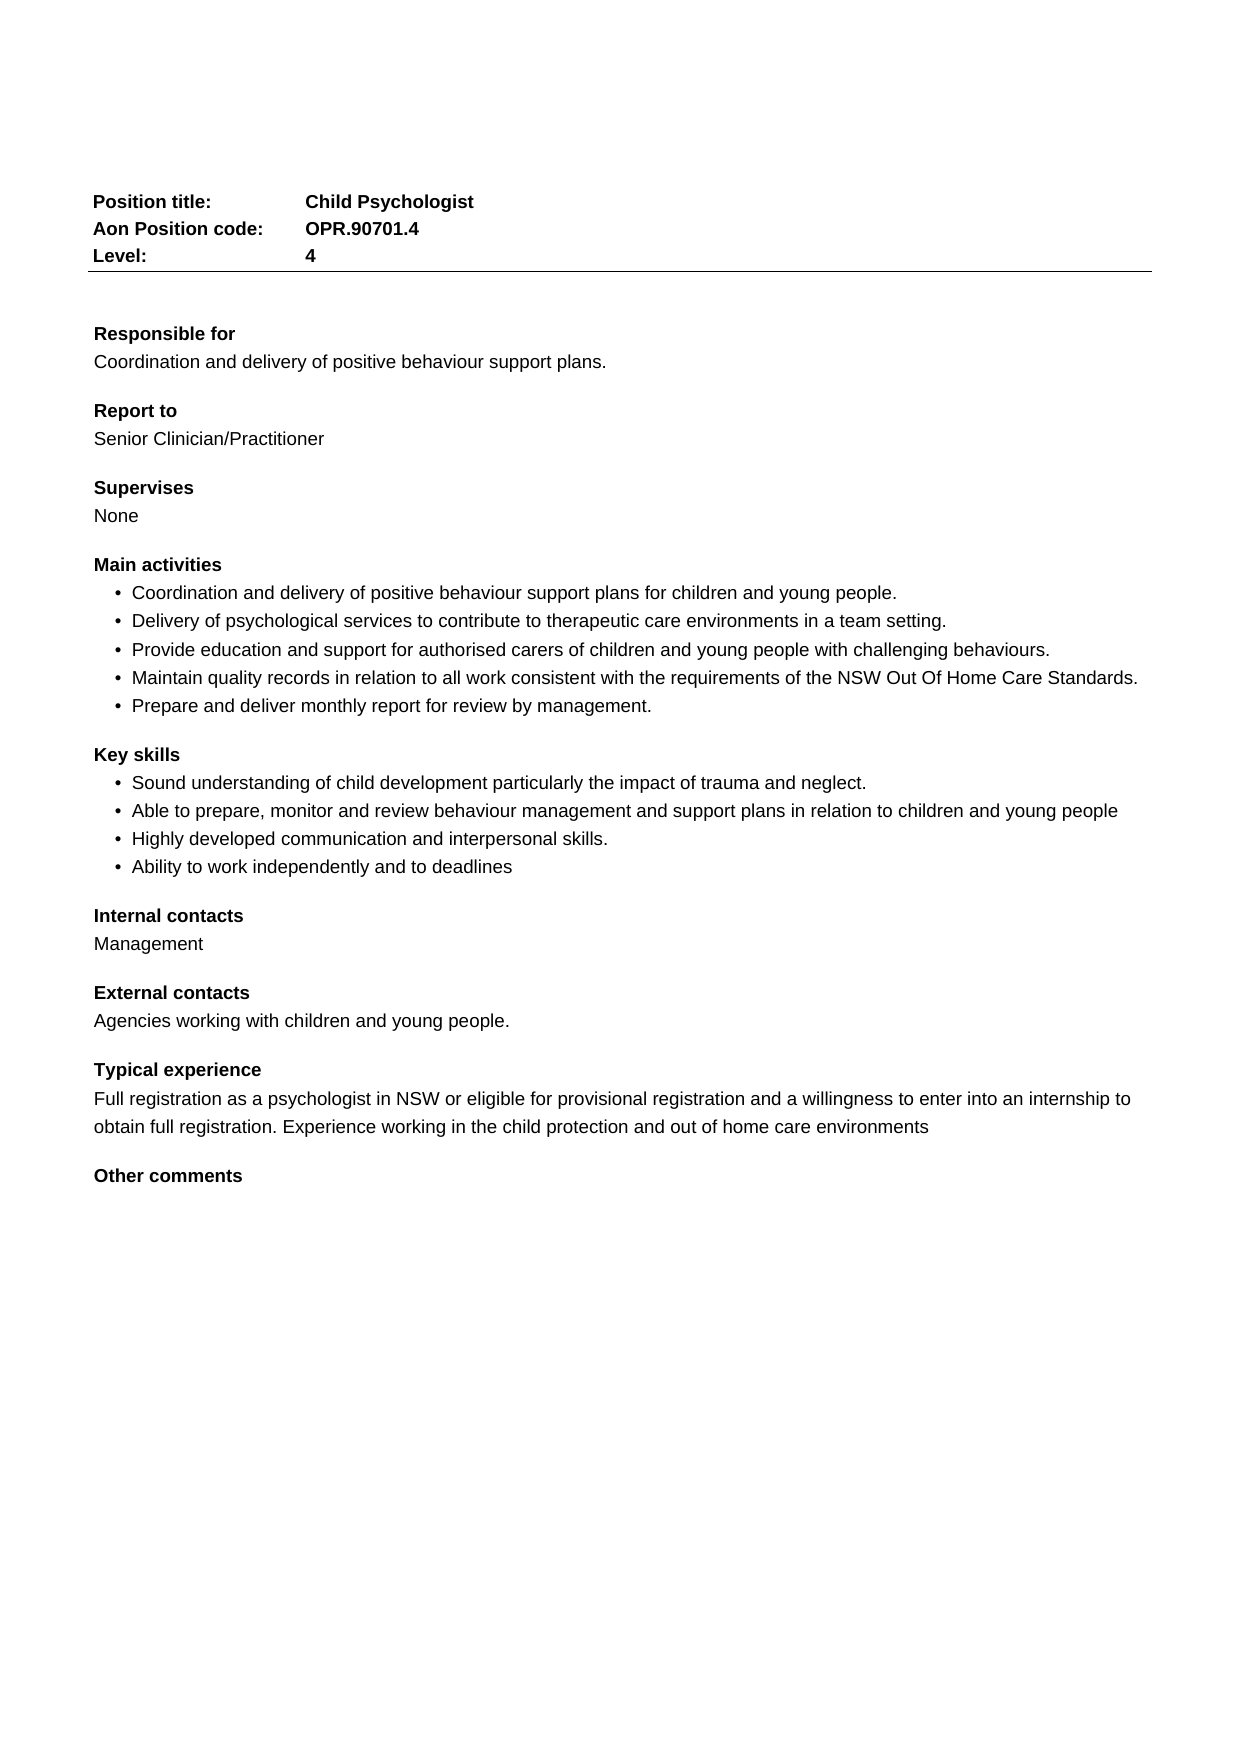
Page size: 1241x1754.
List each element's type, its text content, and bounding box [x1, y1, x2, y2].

subtitle Supervises [94, 477, 1169, 498]
text Coordination and delivery of positive behaviour support plans. [94, 351, 1169, 372]
list Coordination and delivery of positive behaviour support plans for children and young people. [114, 582, 1169, 604]
subtitle Main activities [94, 554, 1169, 576]
text Full registration as a psychologist in NSW or eligible for provisional registration and a willingness to enter into an internship to obtain full registration. Experience working in the child protection and out of home care environments [94, 1087, 1133, 1137]
list Prepare and deliver monthly report for review by management. [114, 695, 1169, 716]
list Provide education and support for authorised carers of children and young people with challenging behaviours. [114, 638, 1169, 660]
text Senior Clinician/Practitioner [94, 428, 1169, 449]
list Delivery of psychological services to contribute to therapeutic care environments in a team setting. [114, 610, 1169, 632]
text None [94, 505, 1169, 527]
subtitle Key skills [94, 744, 1169, 765]
list Maintain quality records in relation to all work consistent with the requirements of the NSW Out Of Home Care Standards. [114, 667, 1169, 688]
subtitle Other comments [94, 1164, 1169, 1186]
list Ability to work independently and to deadlines [114, 856, 1169, 878]
list Able to prepare, monitor and review behaviour management and support plans in relation to children and young people [114, 800, 1169, 821]
list Sound understanding of child development particularly the impact of trauma and neglect. [114, 772, 1169, 793]
text Agencies working with children and young people. [94, 1010, 1169, 1032]
text Responsible for [94, 323, 1169, 344]
text Level: 4 [93, 245, 1169, 266]
list Highly developed communication and interpersonal skills. [114, 828, 1169, 849]
subtitle External contacts [94, 982, 1169, 1004]
text Management [94, 933, 1169, 955]
subtitle Report to [94, 400, 1169, 421]
text Aon Position code: OPR.90701.4 [93, 218, 1169, 239]
text Position title: Child Psychologist [93, 191, 1169, 212]
subtitle Typical experience [94, 1059, 1169, 1081]
subtitle Internal contacts [94, 905, 1169, 927]
